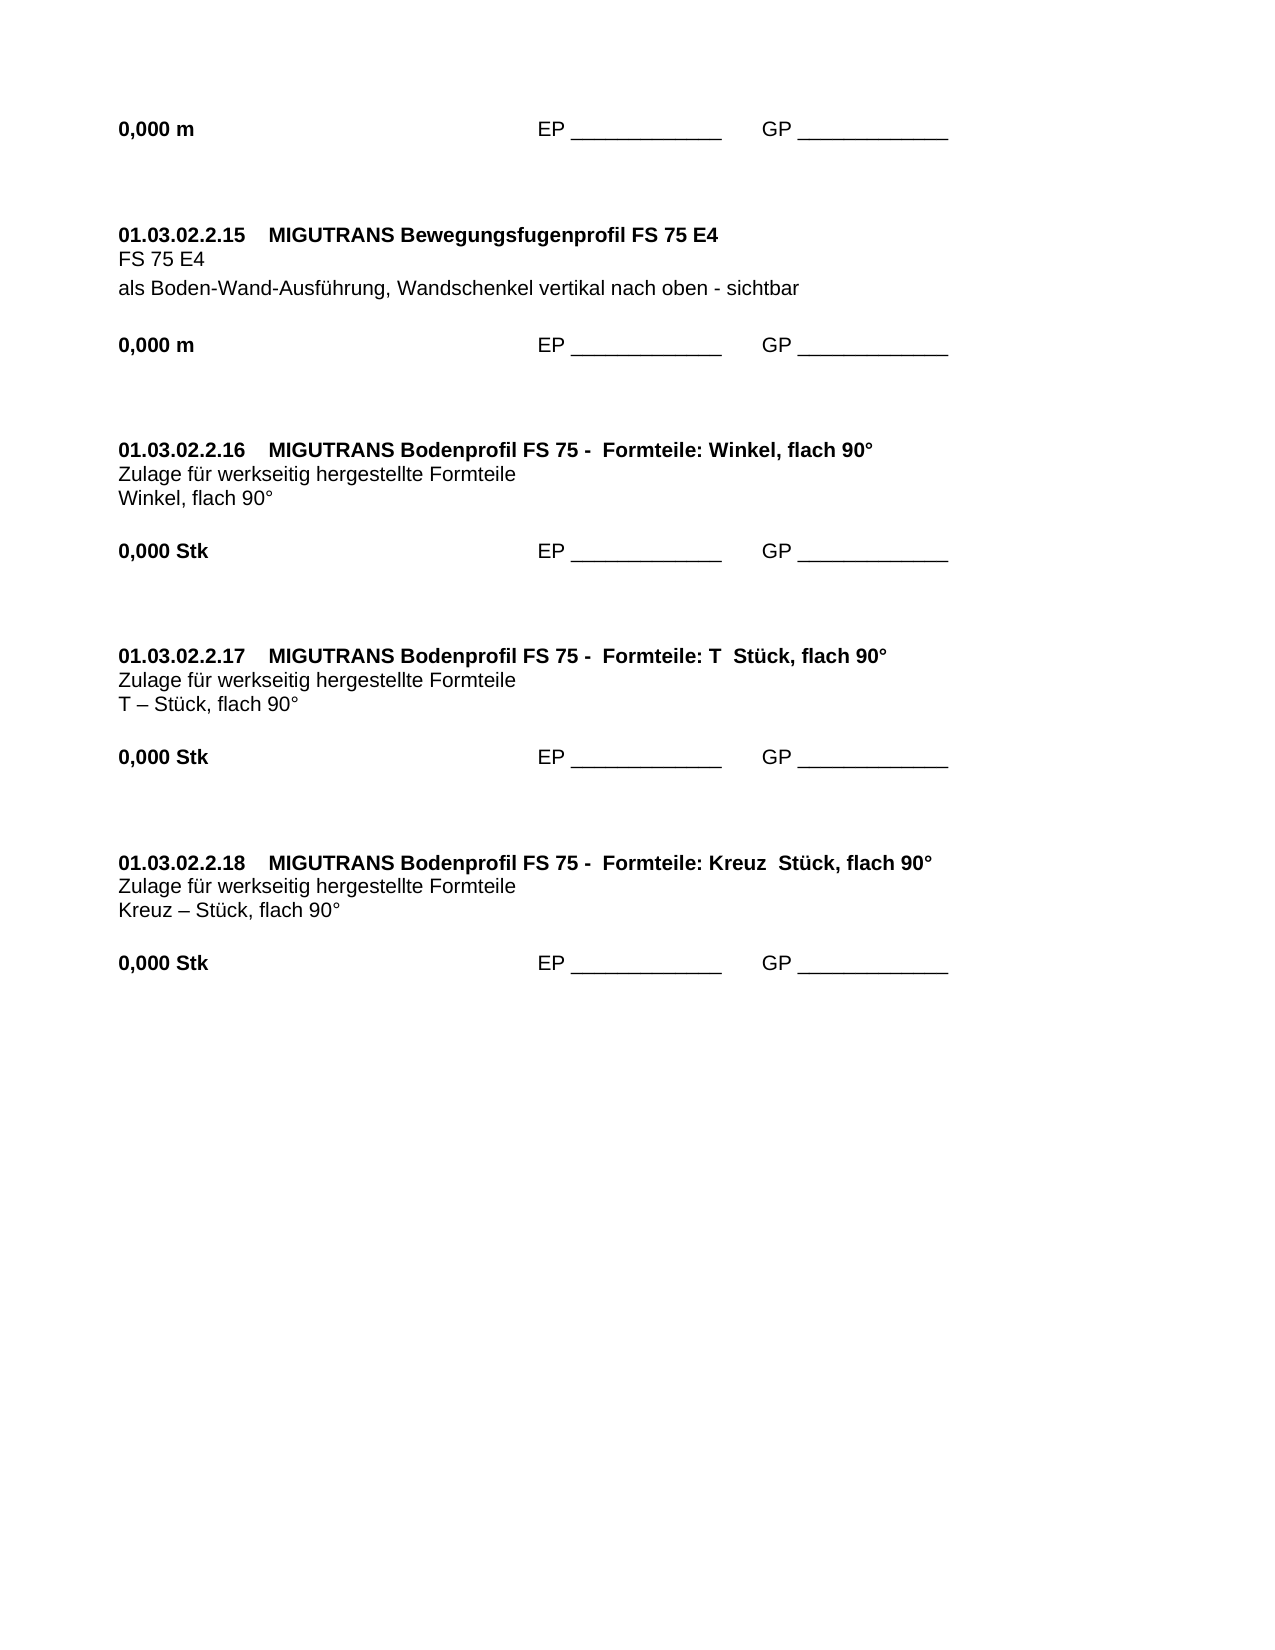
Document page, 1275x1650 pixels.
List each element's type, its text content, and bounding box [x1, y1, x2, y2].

text Zulage für werkseitig hergestellte Formteile [118, 462, 1181, 486]
text 01.03.02.2.15 MIGUTRANS Bewegungsfugenprofil FS 75 E4 [118, 223, 1181, 247]
text 01.03.02.2.16 MIGUTRANS Bodenprofil FS 75 - Formteile: Winkel, flach 90° [118, 438, 1181, 462]
text Zulage für werkseitig hergestellte Formteile [118, 874, 1181, 898]
text T – Stück, flach 90° [118, 692, 1181, 716]
text 0,000 Stk EP _____________ GP _____________ [118, 539, 1181, 563]
text FS 75 E4 [118, 247, 1181, 271]
text als Boden-Wand-Ausführung, Wandschenkel vertikal nach oben - sichtbar [118, 275, 1181, 299]
text 0,000 Stk EP _____________ GP _____________ [118, 951, 1181, 975]
text Zulage für werkseitig hergestellte Formteile [118, 668, 1181, 692]
text 0,000 m EP _____________ GP _____________ [118, 333, 1181, 357]
text 01.03.02.2.18 MIGUTRANS Bodenprofil FS 75 - Formteile: Kreuz Stück, flach 90° [118, 850, 1181, 874]
text Winkel, flach 90° [118, 486, 1181, 510]
text Kreuz – Stück, flach 90° [118, 898, 1181, 922]
text 01.03.02.2.17 MIGUTRANS Bodenprofil FS 75 - Formteile: T Stück, flach 90° [118, 644, 1181, 668]
text 0,000 Stk EP _____________ GP _____________ [118, 745, 1181, 769]
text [118, 117, 1181, 141]
